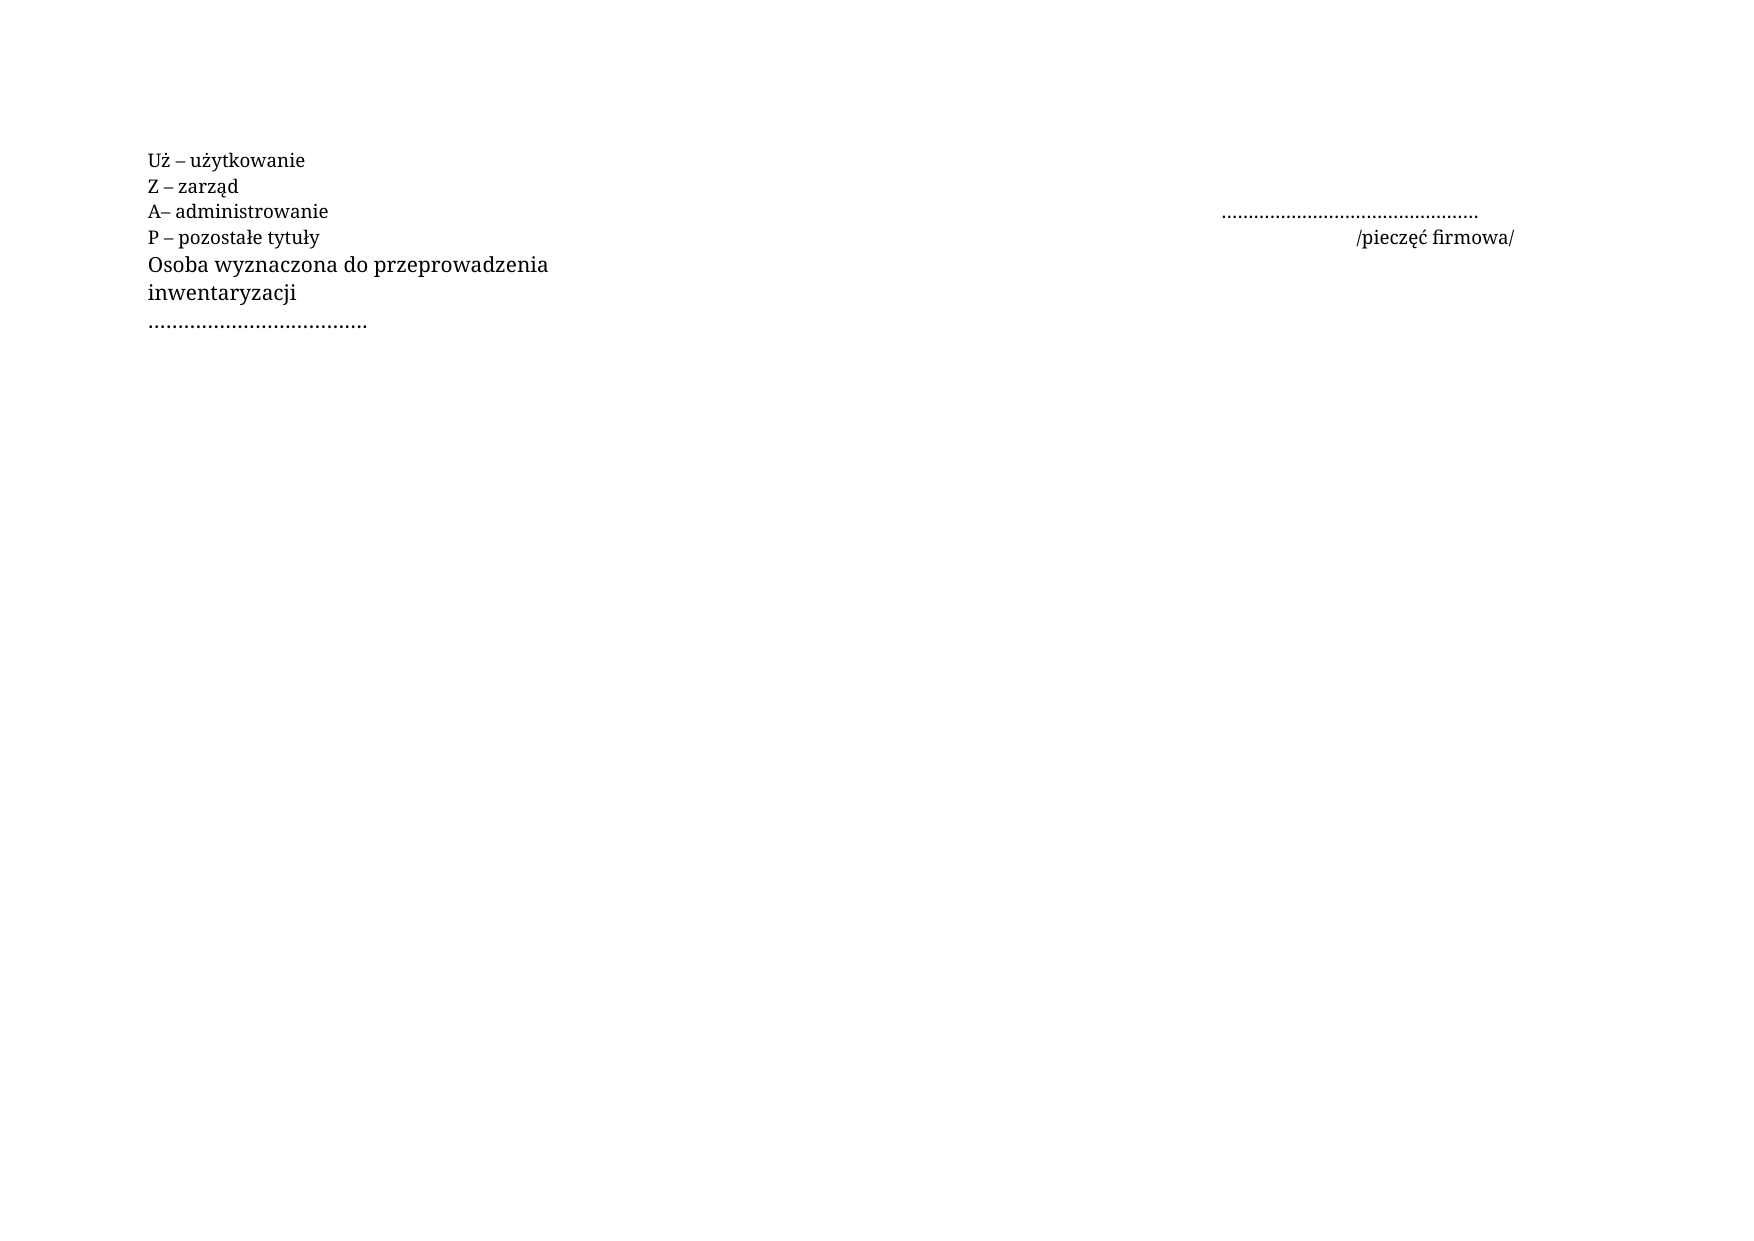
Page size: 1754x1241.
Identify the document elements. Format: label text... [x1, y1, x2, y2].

text inwentaryzacji [148, 278, 1606, 307]
text Osoba wyznaczona do przeprowadzenia [148, 250, 1606, 278]
text P – pozostałe tytuły /pieczęć firmowa/ [148, 224, 1606, 250]
text Z – zarząd [148, 173, 1606, 199]
text Uż – użytkowanie [148, 148, 1606, 173]
text A– administrowanie ………………………………………… [148, 199, 1606, 224]
text ………………………………. [148, 307, 1606, 335]
